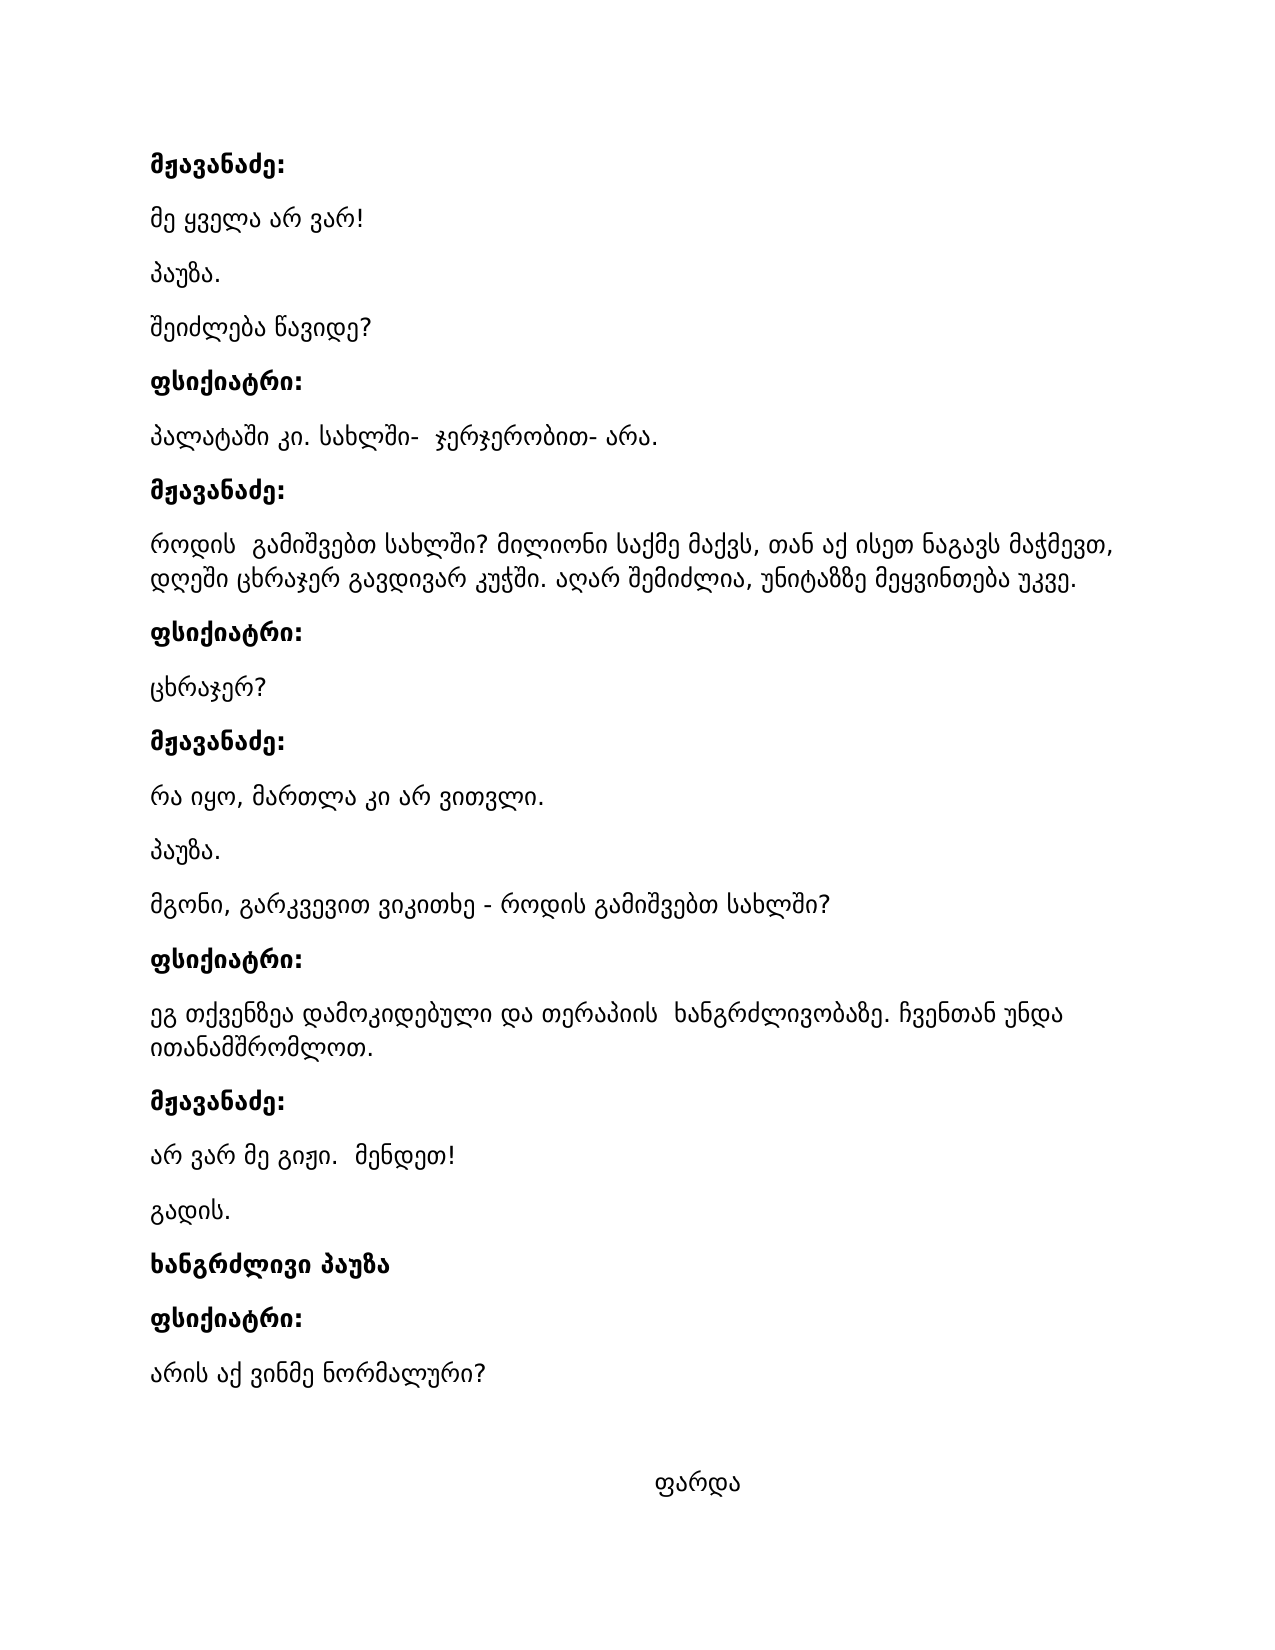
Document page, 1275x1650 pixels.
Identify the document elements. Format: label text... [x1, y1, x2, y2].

text ეგ თქვენზეა დამოკიდებული და თერაპიის ხანგრძლივობაზე. ჩვენთან უნდა ითანამშრომლოთ. [150, 999, 1125, 1062]
text ხანგრძლივი პაუზა [150, 1250, 1125, 1279]
text შეიძლება წავიდე? [150, 313, 1125, 342]
text ფსიქიატრი: [150, 945, 1125, 974]
text პალატაში კი. სახლში- ჯერჯერობით- არა. [150, 422, 1125, 451]
text პაუზა. [150, 259, 1125, 288]
text მგონი, გარკვევით ვიკითხე - როდის გამიშვებთ სახლში? [150, 890, 1125, 919]
text არ ვარ მე გიჟი. მენდეთ! [150, 1141, 1125, 1171]
text ფსიქიატრი: [150, 1304, 1125, 1334]
text რა იყო, მართლა კი არ ვითვლი. [150, 782, 1125, 811]
text როდის გამიშვებთ სახლში? მილიონი საქმე მაქვს, თან აქ ისეთ ნაგავს მაჭმევთ, დღეში ცხრაჯერ გავდივარ კუჭში. აღარ შემიძლია, უნიტაზზე მეყვინთება უკვე. [150, 531, 1125, 593]
text მჟავანაძე: [150, 476, 1125, 505]
text მჟავანაძე: [150, 727, 1125, 756]
text არის აქ ვინმე ნორმალური? [150, 1359, 1125, 1388]
text ფსიქიატრი: [150, 367, 1125, 397]
text მჟავანაძე: [150, 150, 1125, 179]
text ცხრაჯერ? [150, 673, 1125, 702]
text პაუზა. [150, 836, 1125, 865]
text ფსიქიატრი: [150, 618, 1125, 648]
text ფარდა [150, 1468, 1125, 1497]
text მე ყველა არ ვარ! [150, 204, 1125, 233]
text მჟავანაძე: [150, 1087, 1125, 1116]
text გადის. [150, 1196, 1125, 1225]
